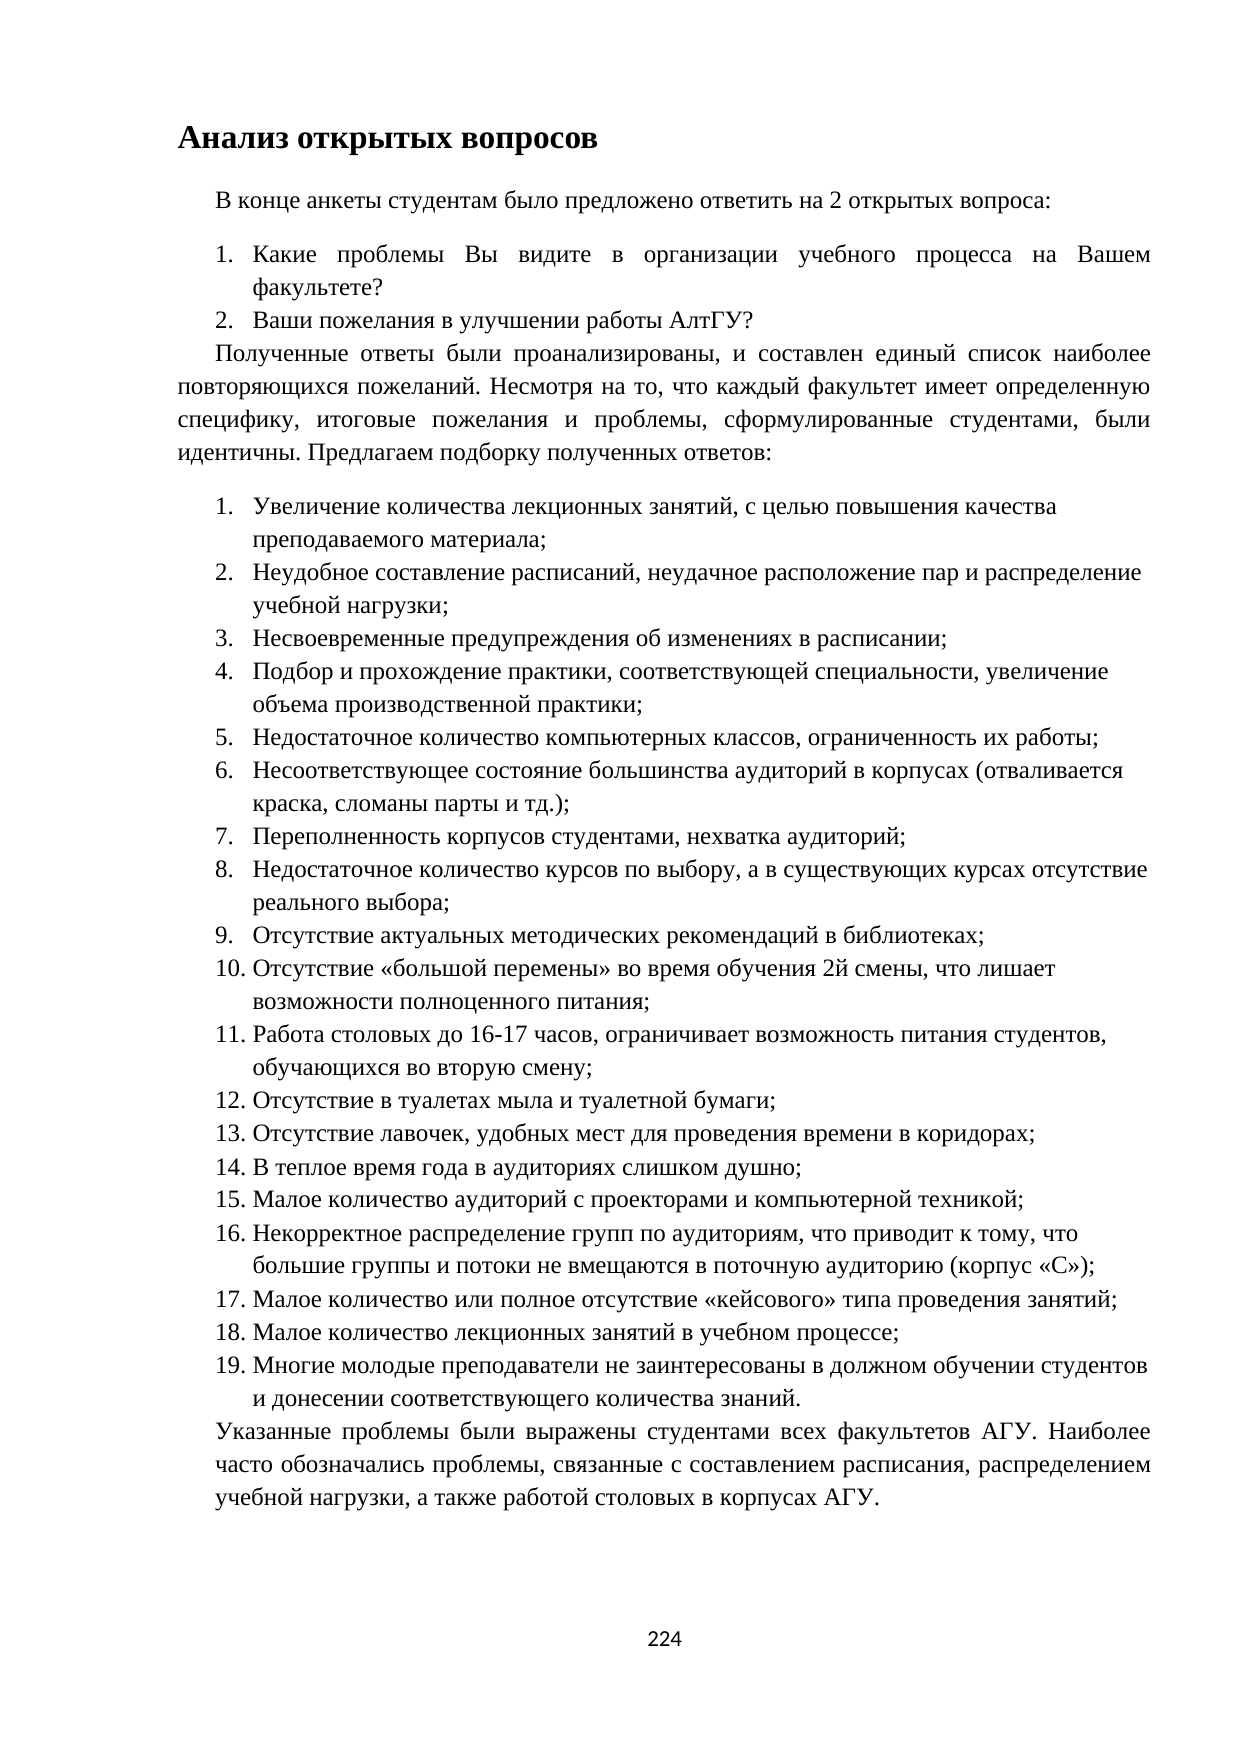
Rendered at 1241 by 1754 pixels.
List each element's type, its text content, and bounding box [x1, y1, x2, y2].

list Несоответствующее состояние большинства аудиторий в корпусах (отваливается краска, сломаны парты и тд.); [215, 755, 1152, 817]
list Недостаточное количество компьютерных классов, ограниченность их работы; [215, 722, 1152, 751]
list Отсутствие актуальных методических рекомендаций в библиотеках; [215, 920, 1152, 949]
list Подбор и прохождение практики, соответствующей специальности, увеличение объема производственной практики; [215, 656, 1152, 718]
list Ваши пожелания в улучшении работы АлтГУ? [215, 305, 1152, 334]
list Переполненность корпусов студентами, нехватка аудиторий; [215, 821, 1152, 850]
list Недостаточное количество курсов по выбору, а в существующих курсах отсутствие реального выбора; [215, 854, 1152, 916]
list Многие молодые преподаватели не заинтересованы в должном обучении студентов и донесении соответствующего количества знаний. [215, 1350, 1152, 1411]
list Малое количество лекционных занятий в учебном процессе; [215, 1317, 1152, 1345]
list Отсутствие в туалетах мыла и туалетной бумаги; [215, 1086, 1152, 1114]
list Отсутствие лавочек, удобных мест для проведения времени в коридорах; [215, 1118, 1152, 1147]
text Полученные ответы были проанализированы, и составлен единый список наиболее повторяющихся пожеланий. Несмотря на то, что каждый факультет имеет определенную специфику, итоговые пожелания и проблемы, сформулированные студентами, были идентичны. Предлагаем подборку полученных ответов: [177, 338, 1152, 466]
list Неудобное составление расписаний, неудачное расположение пар и распределение учебной нагрузки; [215, 557, 1152, 619]
list Отсутствие «большой перемены» во время обучения 2й смены, что лишает возможности полноценного питания; [215, 953, 1152, 1015]
subtitle Анализ открытых вопросов [177, 118, 1152, 156]
text В конце анкеты студентам было предложено ответить на 2 открытых вопроса: [177, 185, 1152, 214]
list Малое количество аудиторий с проекторами и компьютерной техникой; [215, 1184, 1152, 1213]
list Увеличение количества лекционных занятий, с целью повышения качества преподаваемого материала; [215, 491, 1152, 553]
list Малое количество или полное отсутствие «кейсового» типа проведения занятий; [215, 1284, 1152, 1312]
text Указанные проблемы были выражены студентами всех факультетов АГУ. Наиболее часто обозначались проблемы, связанные с составлением расписания, распределением учебной нагрузки, а также работой столовых в корпусах АГУ. [215, 1416, 1152, 1511]
list В теплое время года в аудиториях слишком душно; [215, 1152, 1152, 1180]
list Какие проблемы Вы видите в организации учебного процесса на Вашем факультете? [215, 239, 1152, 301]
list Некорректное распределение групп по аудиториям, что приводит к тому, что большие группы и потоки не вмещаются в поточную аудиторию (корпус «С»); [215, 1218, 1152, 1279]
list Несвоевременные предупреждения об изменениях в расписании; [215, 623, 1152, 652]
list Работа столовых до 16-17 часов, ограничивает возможность питания студентов, обучающихся во вторую смену; [215, 1019, 1152, 1081]
